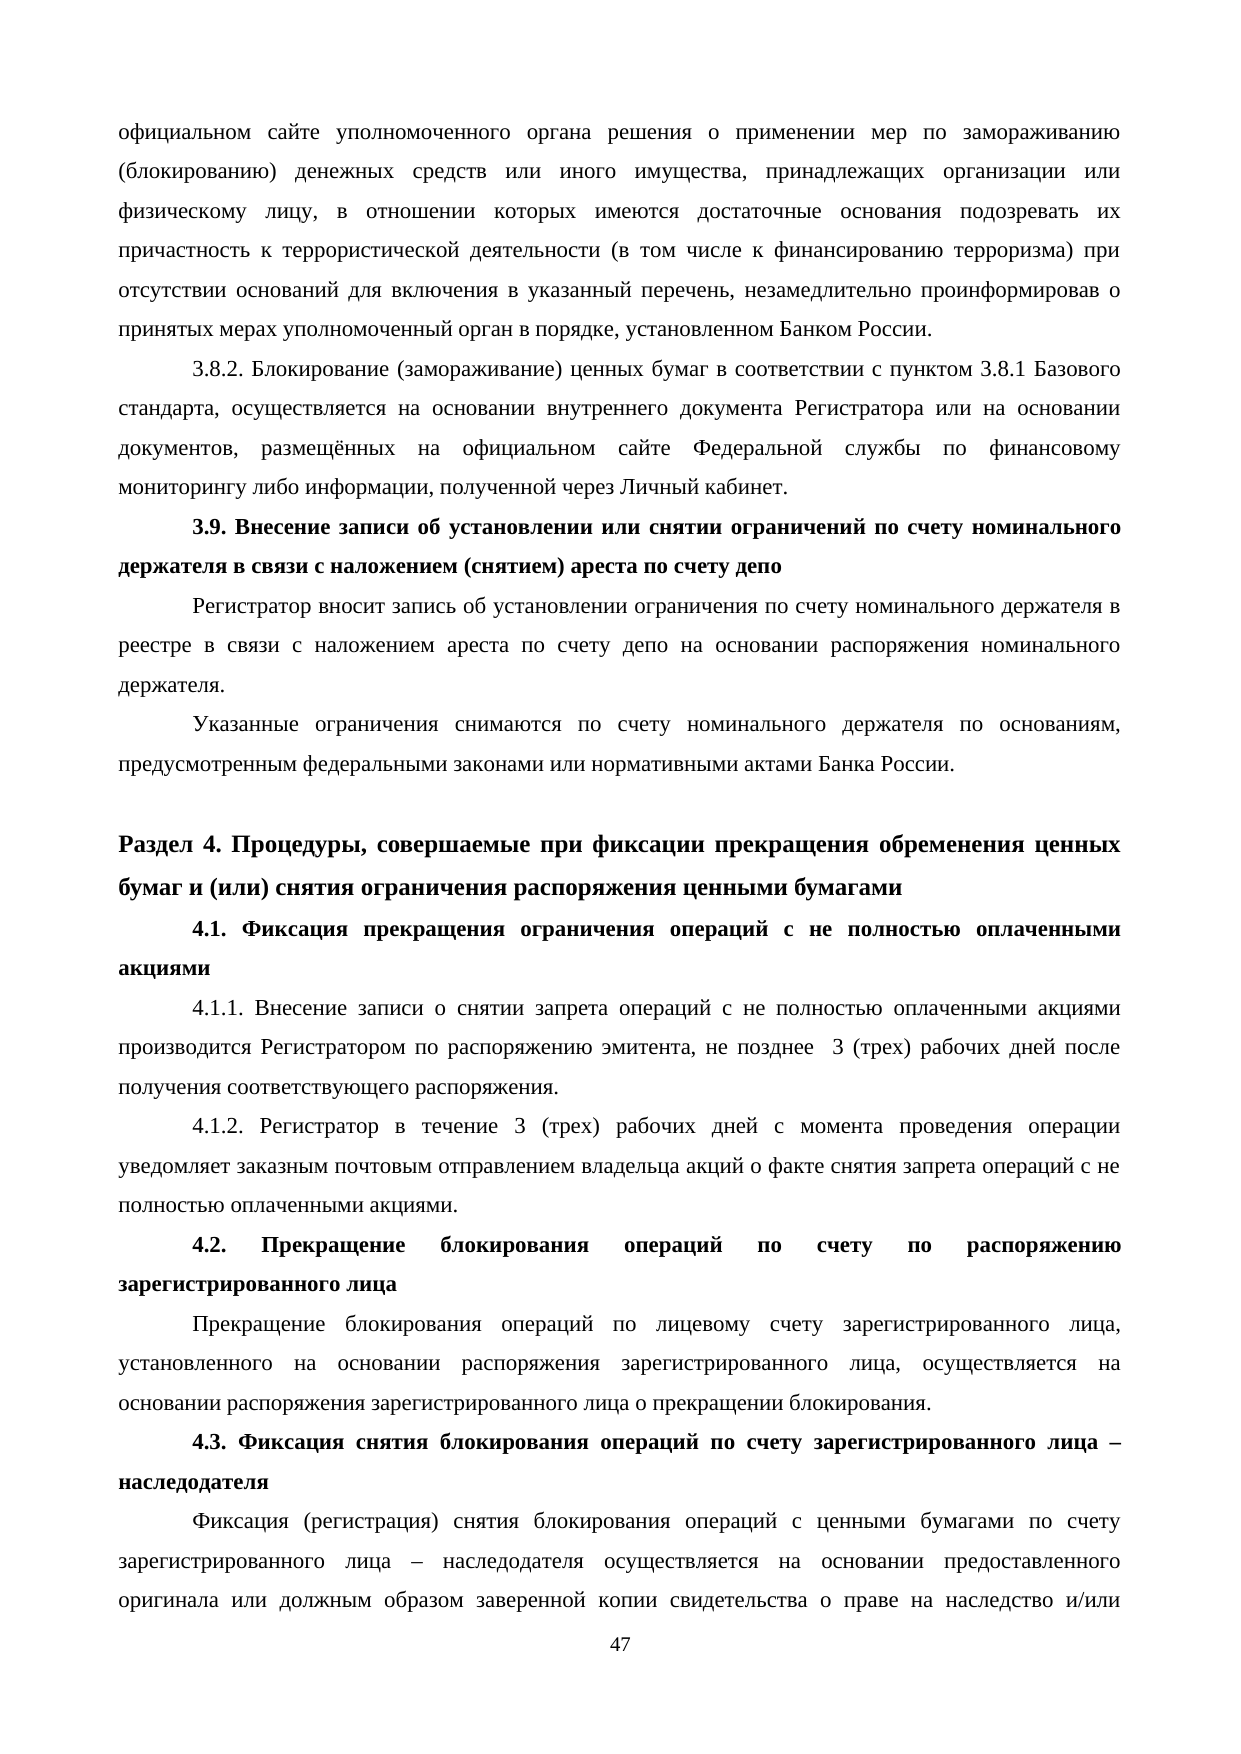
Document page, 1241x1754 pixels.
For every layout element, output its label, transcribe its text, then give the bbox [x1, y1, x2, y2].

subtitle 3.9. Внесение записи об установлении или снятии ограничений по счету номинального держателя в связи с наложением (снятием) ареста по счету депо [118, 513, 1122, 579]
text 4.1.2. Регистратор в течение 3 (трех) рабочих дней с момента проведения операции уведомляет заказным почтовым отправлением владельца акций о факте снятия запрета операций с не полностью оплаченными акциями. [118, 1112, 1122, 1218]
subtitle 4.2. Прекращение блокирования операций по счету по распоряжению зарегистрированного лица [118, 1231, 1122, 1297]
subtitle Раздел 4. Процедуры, совершаемые при фиксации прекращения обременения ценных бумаг и (или) снятия ограничения распоряжения ценными бумагами [118, 829, 1122, 901]
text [118, 1507, 1122, 1612]
text 4.1.1. Внесение записи о снятии запрета операций с не полностью оплаченными акциями производится Регистратором по распоряжению эмитента, не позднее 3 (трех) рабочих дней после получения соответствующего распоряжения. [118, 994, 1122, 1099]
subtitle 4.1. Фиксация прекращения ограничения операций с не полностью оплаченными акциями [118, 915, 1122, 981]
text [118, 118, 1122, 342]
text Указанные ограничения снимаются по счету номинального держателя по основаниям, предусмотренным федеральными законами или нормативными актами Банка России. [118, 710, 1122, 776]
subtitle 4.3. Фиксация снятия блокирования операций по счету зарегистрированного лица – наследодателя [118, 1428, 1122, 1494]
text Прекращение блокирования операций по лицевому счету зарегистрированного лица, установленного на основании распоряжения зарегистрированного лица, осуществляется на основании распоряжения зарегистрированного лица о прекращении блокирования. [118, 1310, 1122, 1415]
text Регистратор вносит запись об установлении ограничения по счету номинального держателя в реестре в связи с наложением ареста по счету депо на основании распоряжения номинального держателя. [118, 592, 1122, 697]
text 3.8.2. Блокирование (замораживание) ценных бумаг в соответствии с пунктом 3.8.1 Базового стандарта, осуществляется на основании внутреннего документа Регистратора или на основании документов, размещённых на официальном сайте Федеральной службы по финансовому мониторингу либо информации, полученной через Личный кабинет. [118, 355, 1122, 500]
